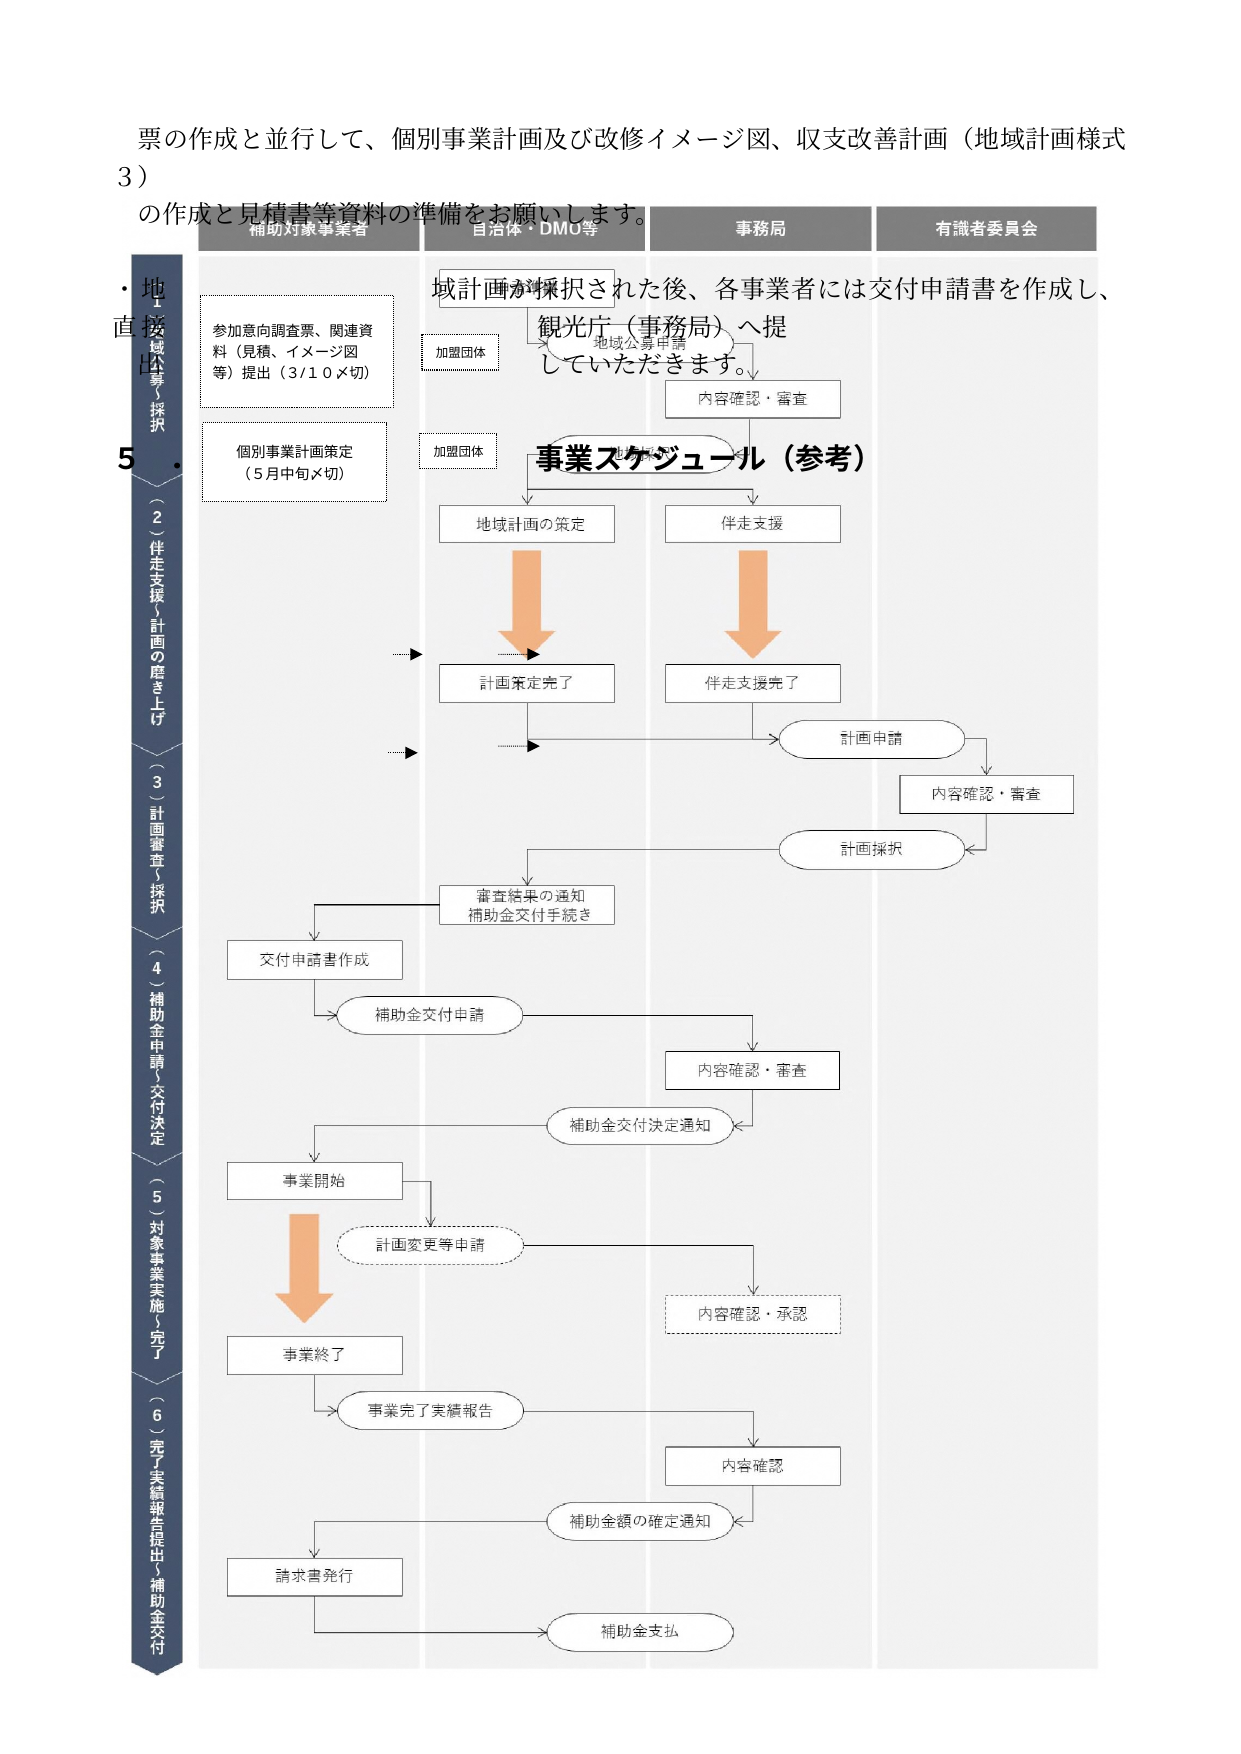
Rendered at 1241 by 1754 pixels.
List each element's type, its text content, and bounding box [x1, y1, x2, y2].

text 票の作成と並行して、個別事業計画及び改修イメージ図、収支改善計画（地域計画様式３） [112, 119, 1128, 194]
text ・地域計画が採択された後、各事業者には交付申請書を作成し、直接観光庁（事務局）へ提 [112, 269, 1128, 344]
text 出していただきます。 [394, 344, 1128, 382]
text ５．事業スケジュール（参考） [112, 419, 1128, 494]
picture [121, 232, 1107, 269]
picture [121, 382, 1107, 419]
text の作成と見積書等資料の準備をお願いします。 [112, 194, 1128, 232]
picture [121, 494, 1107, 1678]
text 出していただきます。 [112, 344, 200, 382]
